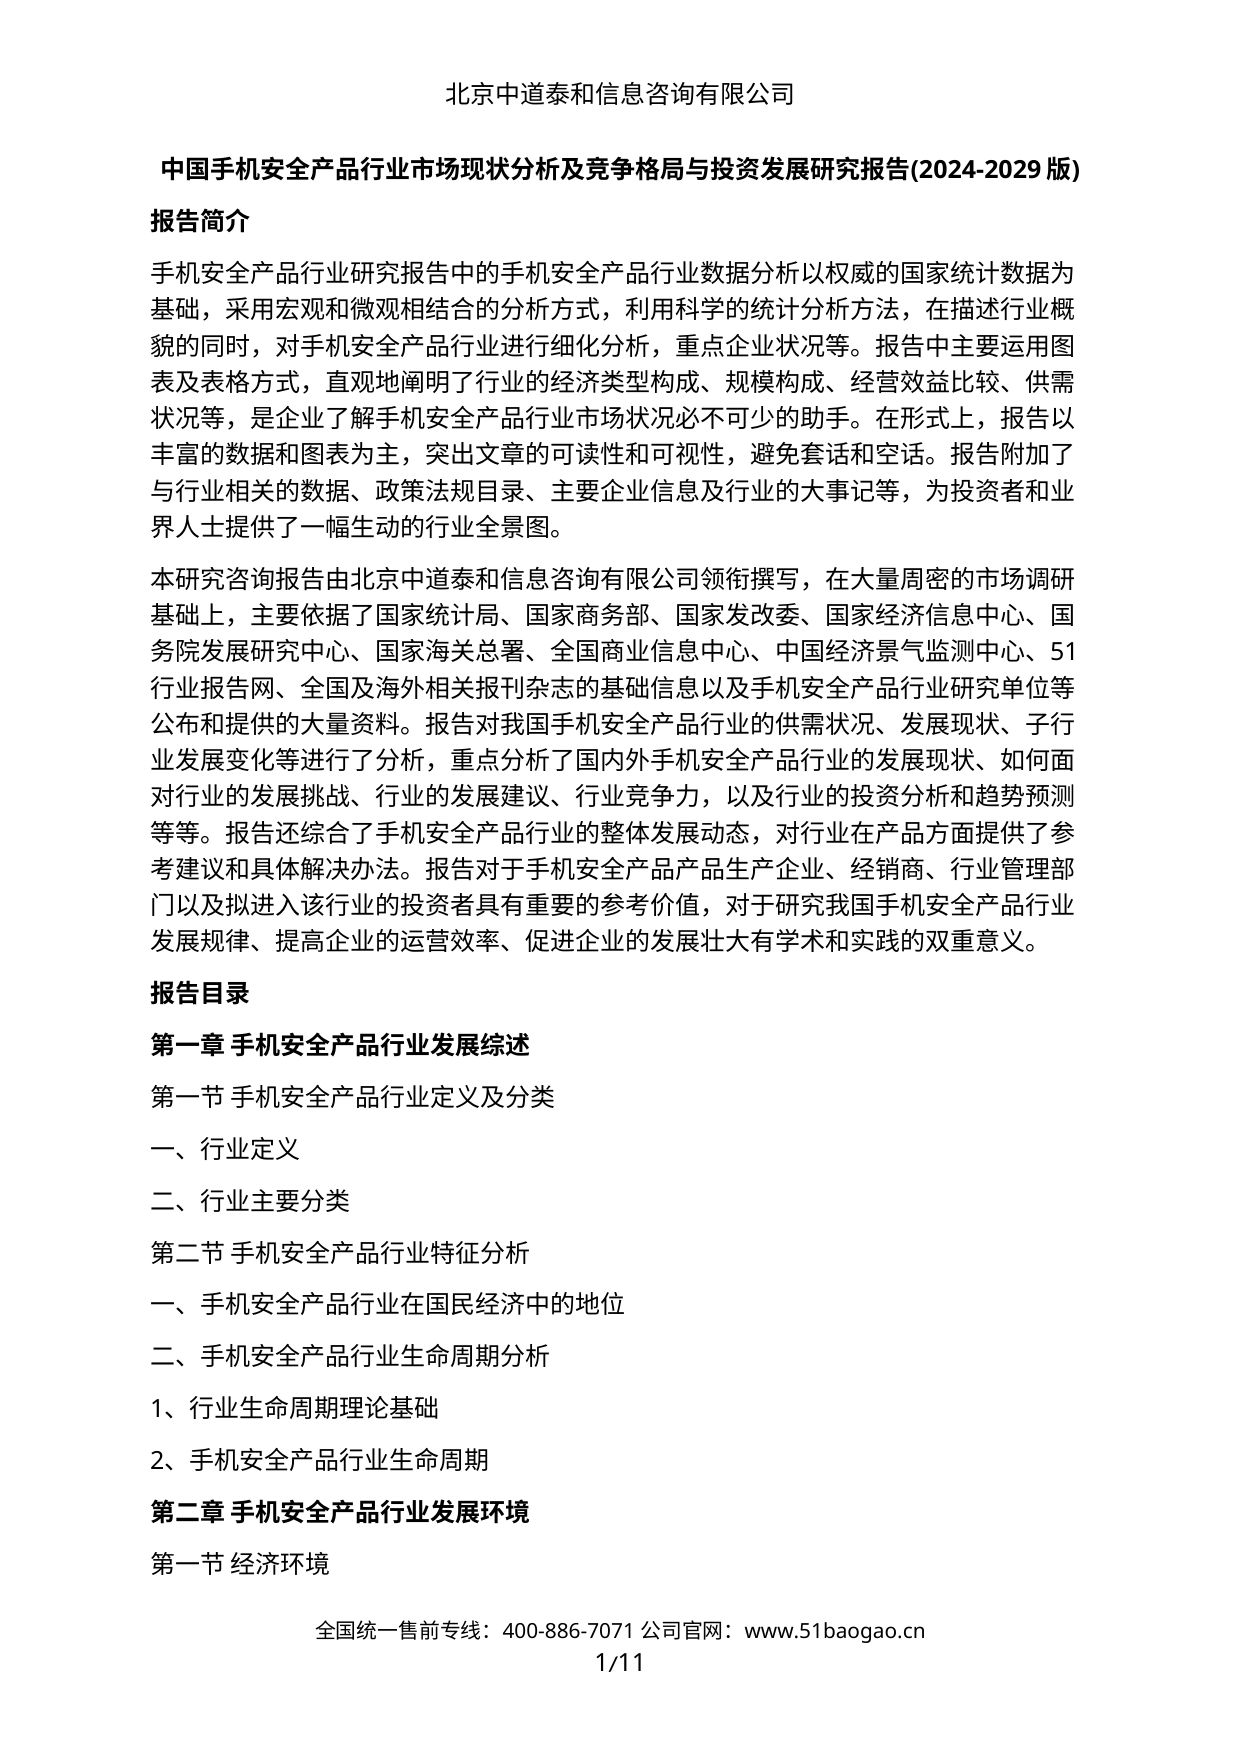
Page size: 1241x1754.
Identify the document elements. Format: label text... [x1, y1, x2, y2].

text 报告目录 [150, 974, 1090, 1010]
text 中国手机安全产品行业市场现状分析及竞争格局与投资发展研究报告(2024-2029版) [150, 150, 1090, 186]
text 第一节 手机安全产品行业定义及分类 [150, 1077, 1090, 1114]
text 1、行业生命周期理论基础 [150, 1389, 1090, 1425]
text 第二节 手机安全产品行业特征分析 [150, 1233, 1090, 1269]
text 本研究咨询报告由北京中道泰和信息咨询有限公司领衔撰写，在大量周密的市场调研基础上，主要依据了国家统计局、国家商务部、国家发改委、国家经济信息中心、国务院发展研究中心、国家海关总署、全国商业信息中心、中国经济景气监测中心、51行业报告网、全国及海外相关报刊杂志的基础信息以及手机安全产品行业研究单位等公布和提供的大量资料。报告对我国手机安全产品行业的供需状况、发展现状、子行业发展变化等进行了分析，重点分析了国内外手机安全产品行业的发展现状、如何面对行业的发展挑战、行业的发展建议、行业竞争力，以及行业的投资分析和趋势预测等等。报告还综合了手机安全产品行业的整体发展动态，对行业在产品方面提供了参考建议和具体解决办法。报告对于手机安全产品产品生产企业、经销商、行业管理部门以及拟进入该行业的投资者具有重要的参考价值，对于研究我国手机安全产品行业发展规律、提高企业的运营效率、促进企业的发展壮大有学术和实践的双重意义。 [150, 559, 1090, 958]
text 二、行业主要分类 [150, 1181, 1090, 1217]
text 第一节 经济环境 [150, 1544, 1090, 1581]
text 二、手机安全产品行业生命周期分析 [150, 1337, 1090, 1373]
text 第二章 手机安全产品行业发展环境 [150, 1492, 1090, 1529]
text 一、行业定义 [150, 1129, 1090, 1166]
text 2、手机安全产品行业生命周期 [150, 1441, 1090, 1477]
text 手机安全产品行业研究报告中的手机安全产品行业数据分析以权威的国家统计数据为基础，采用宏观和微观相结合的分析方式，利用科学的统计分析方法，在描述行业概貌的同时，对手机安全产品行业进行细化分析，重点企业状况等。报告中主要运用图表及表格方式，直观地阐明了行业的经济类型构成、规模构成、经营效益比较、供需状况等，是企业了解手机安全产品行业市场状况必不可少的助手。在形式上，报告以丰富的数据和图表为主，突出文章的可读性和可视性，避免套话和空话。报告附加了与行业相关的数据、政策法规目录、主要企业信息及行业的大事记等，为投资者和业界人士提供了一幅生动的行业全景图。 [150, 254, 1090, 544]
text 一、手机安全产品行业在国民经济中的地位 [150, 1285, 1090, 1321]
text 第一章 手机安全产品行业发展综述 [150, 1026, 1090, 1062]
text 报告简介 [150, 202, 1090, 238]
